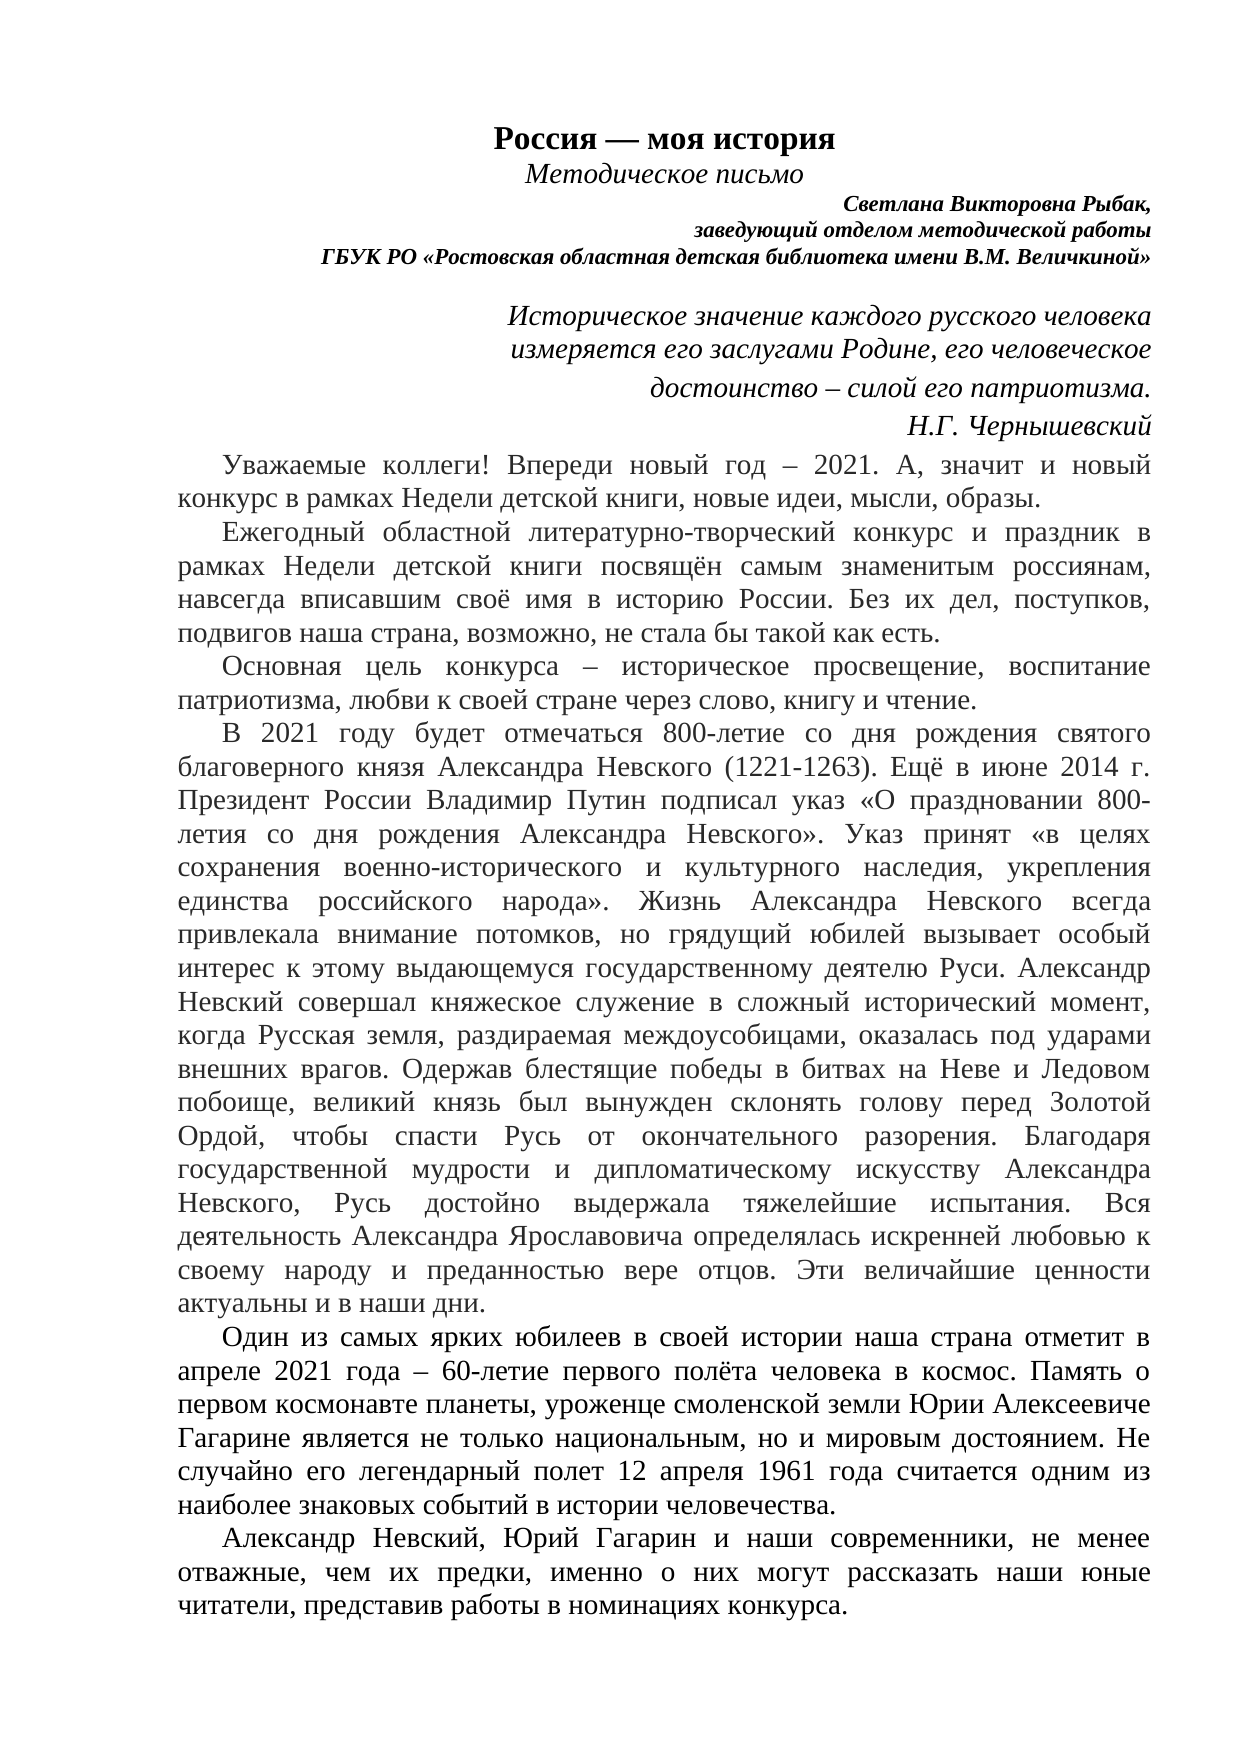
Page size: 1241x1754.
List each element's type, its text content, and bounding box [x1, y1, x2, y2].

text заведующий отделом методической работы [177, 216, 1152, 243]
text Ежегодный областной литературно-творческий конкурс и праздник в рамках Недели детской книги посвящён самым знаменитым россиянам, навсегда вписавшим своё имя в историю России. Без их дел, поступков, подвигов наша страна, возможно, не стала бы такой как есть. [177, 514, 1152, 648]
text Основная цель конкурса – историческое просвещение, воспитание патриотизма, любви к своей стране через слово, книгу и чтение. [177, 648, 1152, 715]
text Н.Г. Чернышевский [177, 408, 1152, 442]
text Уважаемые коллеги! Впереди новый год – 2021. А, значит и новый конкурс в рамках Недели детской книги, новые идеи, мысли, образы. [177, 447, 1152, 514]
text ГБУК РО «Ростовская областная детская библиотека имени В.М. Величкиной» [177, 243, 1152, 269]
text достоинство – силой его патриотизма. [177, 370, 1152, 403]
text Историческое значение каждого русского человека [177, 298, 1152, 331]
text Методическое письмо [177, 156, 1152, 190]
text Один из самых ярких юбилеев в своей истории наша страна отметит в апреле 2021 года – 60-летие первого полёта человека в космос. Память о первом космонавте планеты, уроженце смоленской земли Юрии Алексеевиче Гагарине является не только национальным, но и мировым достоянием. Не случайно его легендарный полет 12 апреля 1961 года считается одним из наиболее знаковых событий в истории человечества. [177, 1319, 1152, 1520]
text Светлана Викторовна Рыбак, [177, 190, 1152, 216]
text Россия — моя история [177, 118, 1152, 156]
text измеряется его заслугами Родине, его человеческое [177, 331, 1152, 365]
text В 2021 году будет отмечаться 800-летие со дня рождения святого благоверного князя Александра Невского (1221-1263). Ещё в июне 2014 г. Президент России Владимир Путин подписал указ «О праздновании 800-летия со дня рождения Александра Невского». Указ принят «в целях сохранения военно-исторического и культурного наследия, укрепления единства российского народа». Жизнь Александра Невского всегда привлекала внимание потомков, но грядущий юбилей вызывает особый интерес к этому выдающемуся государственному деятелю Руси. Александр Невский совершал княжеское служение в сложный исторический момент, когда Русская земля, раздираемая междоусобицами, оказалась под ударами внешних врагов. Одержав блестящие победы в битвах на Неве и Ледовом побоище, великий князь был вынужден склонять голову перед Золотой Ордой, чтобы спасти Русь от окончательного разорения. Благодаря государственной мудрости и дипломатическому искусству Александра Невского, Русь достойно выдержала тяжелейшие испытания. Вся деятельность Александра Ярославовича определялась искренней любовью к своему народу и преданностью вере отцов. Эти величайшие ценности актуальны и в наши дни. [177, 715, 1152, 1319]
text Александр Невский, Юрий Гагарин и наши современники, не менее отважные, чем их предки, именно о них могут рассказать наши юные читатели, представив работы в номинациях конкурса. [177, 1520, 1152, 1621]
